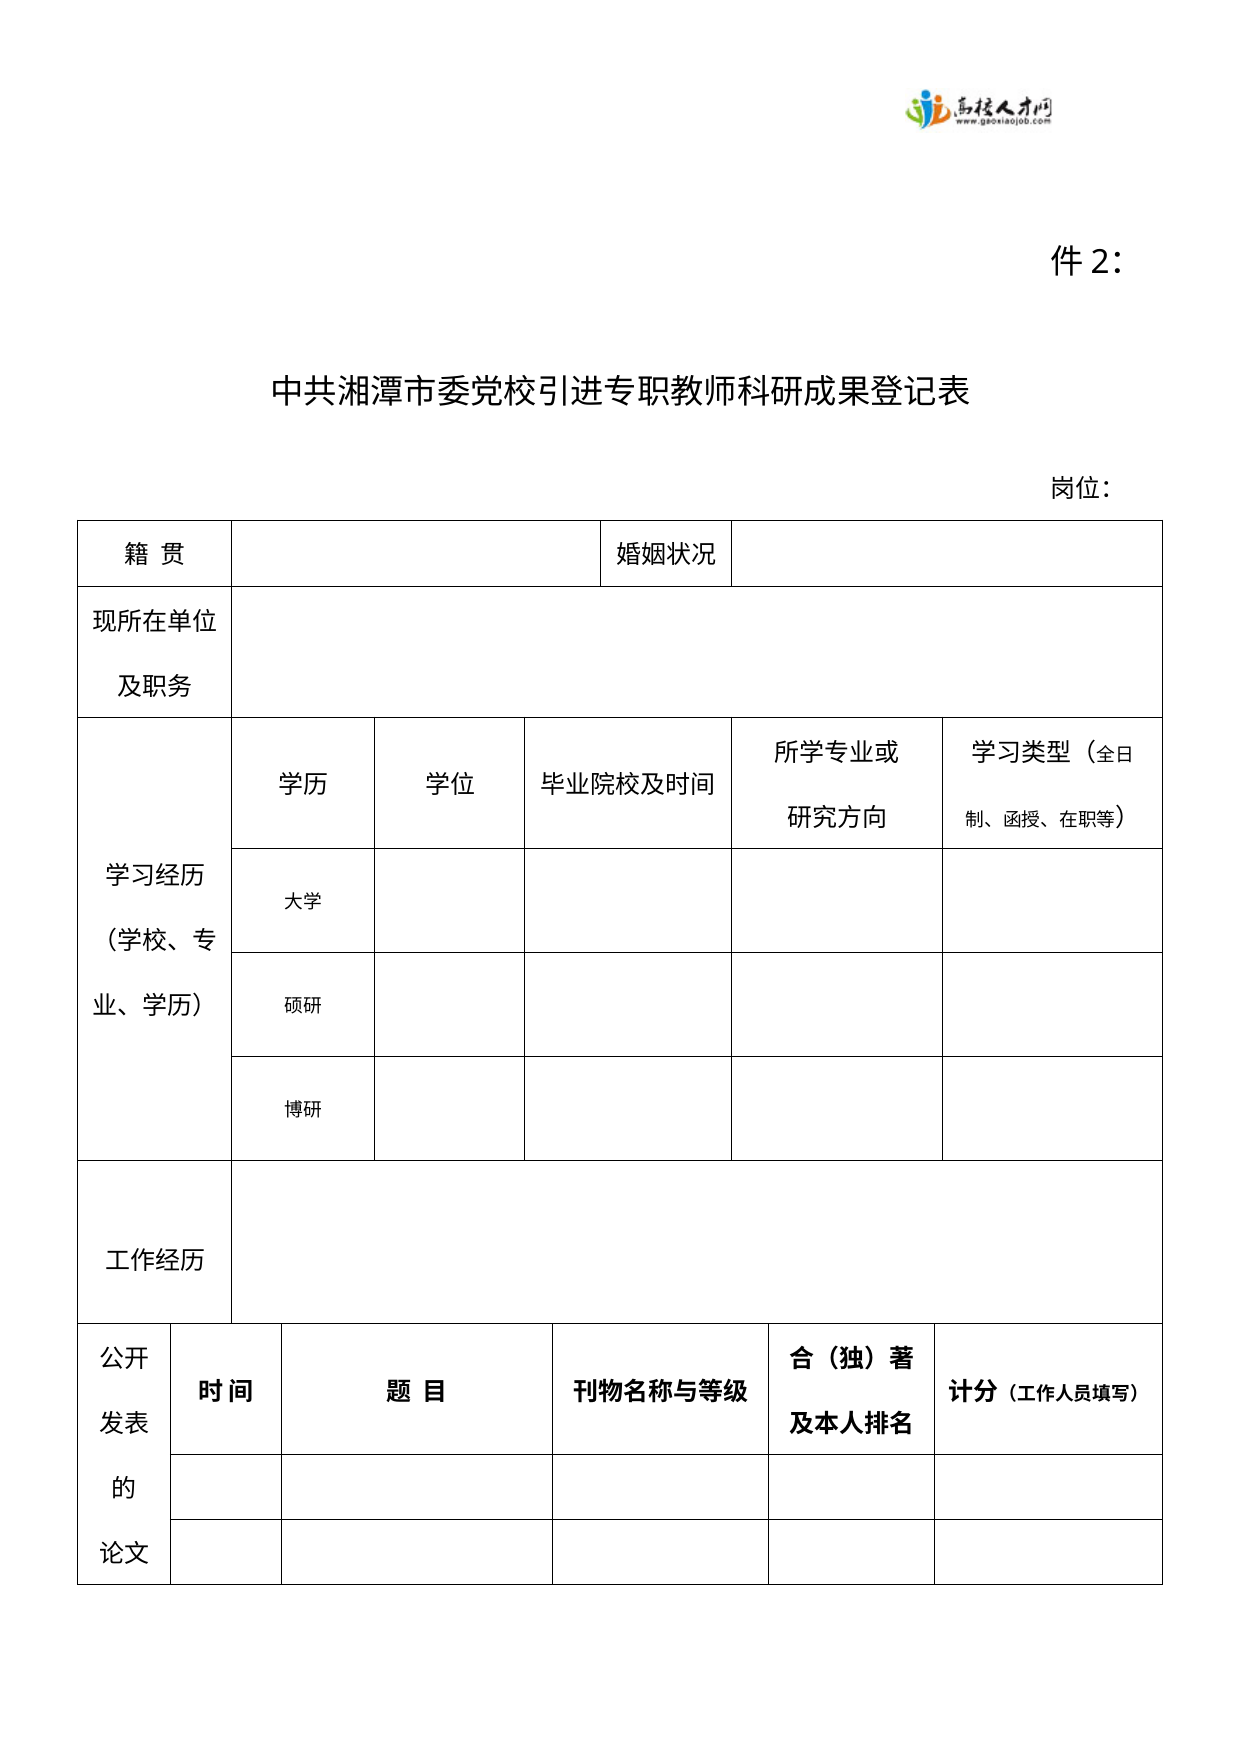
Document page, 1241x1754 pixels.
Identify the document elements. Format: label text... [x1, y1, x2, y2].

table_cell 毕业院校及时间 [525, 718, 731, 848]
table_cell [769, 1520, 934, 1584]
table_cell [553, 1455, 768, 1519]
table_cell 题 目 [282, 1324, 552, 1454]
table_cell 学习类型（全日制、函授、在职等） [943, 718, 1162, 848]
table_cell 现所在单位及职务 [78, 587, 231, 717]
table_cell 计分（工作人员填写） [935, 1324, 1162, 1454]
table_cell [732, 1057, 942, 1160]
table_cell [171, 1455, 281, 1519]
table_cell 公开发表的 论文 [78, 1324, 170, 1584]
table_header [232, 521, 600, 586]
table_cell 大学 [232, 849, 374, 952]
table_cell [935, 1455, 1162, 1519]
table_cell [525, 953, 731, 1056]
table_cell [171, 1520, 281, 1584]
table_cell [282, 1455, 552, 1519]
table_cell [375, 849, 524, 952]
table_cell 博研 [232, 1057, 374, 1160]
table_cell [232, 1161, 1162, 1323]
table_cell [732, 849, 942, 952]
table_cell 硕研 [232, 953, 374, 1056]
table_cell [732, 953, 942, 1056]
table_cell [282, 1520, 552, 1584]
table_header 婚姻状况 [601, 521, 731, 586]
table_cell 合（独）著及本人排名 [769, 1324, 934, 1454]
table_header [732, 521, 1162, 586]
table_cell [525, 849, 731, 952]
table_cell [935, 1520, 1162, 1584]
table_cell 学位 [375, 718, 524, 848]
table_cell 刊物名称与等级 [553, 1324, 768, 1454]
text 岗位： 姓名： 参考总分（工作人员填写）： [1050, 422, 1240, 519]
text 附件2： [1050, 162, 1240, 292]
table_cell [769, 1455, 934, 1519]
table_cell 学历 [232, 718, 374, 848]
table_cell [375, 953, 524, 1056]
table_cell [943, 1057, 1162, 1160]
text 中共湘潭市委党校引进专职教师科研成果登记表 [187, 357, 1053, 422]
table_cell [232, 587, 1162, 717]
picture [905, 88, 1053, 133]
table_cell [943, 849, 1162, 952]
table_cell [375, 1057, 524, 1160]
table_cell 工作经历 [78, 1161, 231, 1323]
table_cell [525, 1057, 731, 1160]
table_cell [553, 1520, 768, 1584]
table_header 籍 贯 [78, 521, 231, 586]
table_cell 时 间 [171, 1324, 281, 1454]
table_cell 所学专业或 研究方向 [732, 718, 942, 848]
table_cell 学习经历（学校、专业、学历） [78, 718, 231, 1160]
table_cell [943, 953, 1162, 1056]
